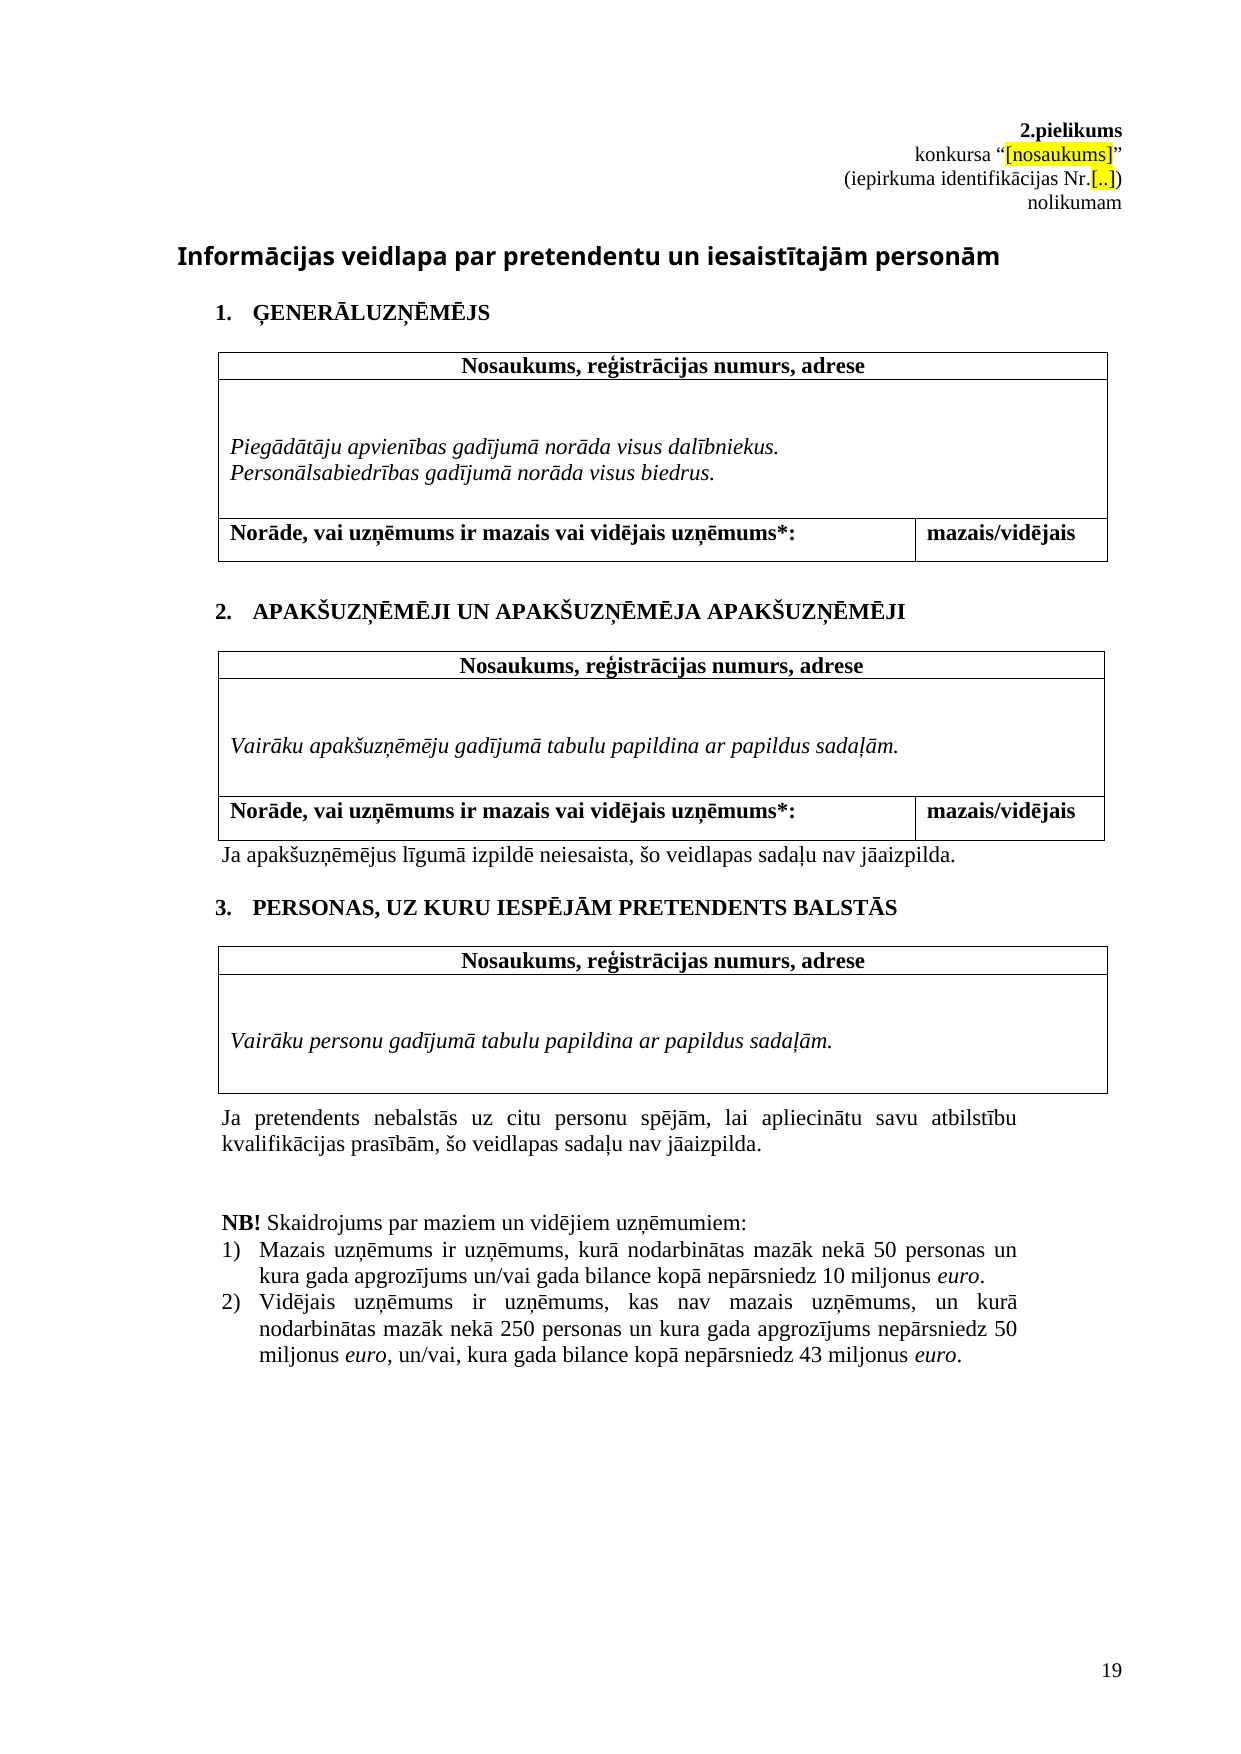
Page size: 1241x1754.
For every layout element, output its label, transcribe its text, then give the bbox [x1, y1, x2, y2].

table_cell Vairāku personu gadījumā tabulu papildina ar papildus sadaļām. [219, 975, 1107, 1093]
table_cell Piegādātāju apvienības gadījumā norāda visus dalībniekus. Personālsabiedrības gadījumā norāda visus biedrus. [219, 380, 1107, 517]
text Ja apakšuzņēmējus līgumā izpildē neiesaista, šo veidlapas sadaļu nav jāaizpilda. [222, 841, 1019, 867]
table_cell mazais/vidējais [916, 519, 1107, 561]
table_header Nosaukums, reģistrācijas numurs, adrese [219, 353, 1107, 379]
text nolikumam [177, 190, 1122, 214]
text NB! Skaidrojums par maziem un vidējiem uzņēmumiem: [222, 1209, 1019, 1236]
table_cell Norāde, vai uzņēmums ir mazais vai vidējais uzņēmums*: [219, 797, 915, 840]
text 2.pielikums [177, 118, 1122, 142]
list ĢENERĀLUZŅĒMĒJS [215, 299, 1122, 325]
text (iepirkuma identifikācijas Nr.[..]) [177, 166, 1091, 190]
table_header Nosaukums, reģistrācijas numurs, adrese [219, 652, 1104, 678]
list Vidējais uzņēmums ir uzņēmums, kas nav mazais uzņēmums, un kurā nodarbinātas mazāk nekā 250 personas un kura gada apgrozījums nepārsniedz 50 miljonus euro, un/vai, kura gada bilance kopā nepārsniedz 43 miljonus euro. [221, 1288, 1019, 1367]
list APAKŠUZŅĒMĒJI UN APAKŠUZŅĒMĒJA APAKŠUZŅĒMĒJI [215, 598, 1122, 624]
table_header Nosaukums, reģistrācijas numurs, adrese [219, 947, 1107, 974]
table_cell mazais/vidējais [916, 797, 1104, 840]
text Ja pretendents nebalstās uz citu personu spējām, lai apliecinātu savu atbilstību kvalifikācijas prasībām, šo veidlapas sadaļu nav jāaizpilda. [222, 1104, 1019, 1157]
list PERSONAS, UZ KURU IESPĒJĀM PRETENDENTS BALSTĀS [215, 893, 1122, 920]
table_cell Norāde, vai uzņēmums ir mazais vai vidējais uzņēmums*: [219, 519, 915, 561]
list Mazais uzņēmums ir uzņēmums, kurā nodarbinātas mazāk nekā 50 personas un kura gada apgrozījums un/vai gada bilance kopā nepārsniedz 10 miljonus euro. [221, 1236, 1019, 1288]
text konkursa “[nosaukums]” [177, 142, 1005, 166]
table_cell Vairāku apakšuzņēmēju gadījumā tabulu papildina ar papildus sadaļām. [219, 679, 1104, 796]
subtitle Informācijas veidlapa par pretendentu un iesaistītajām personām [177, 238, 1122, 272]
